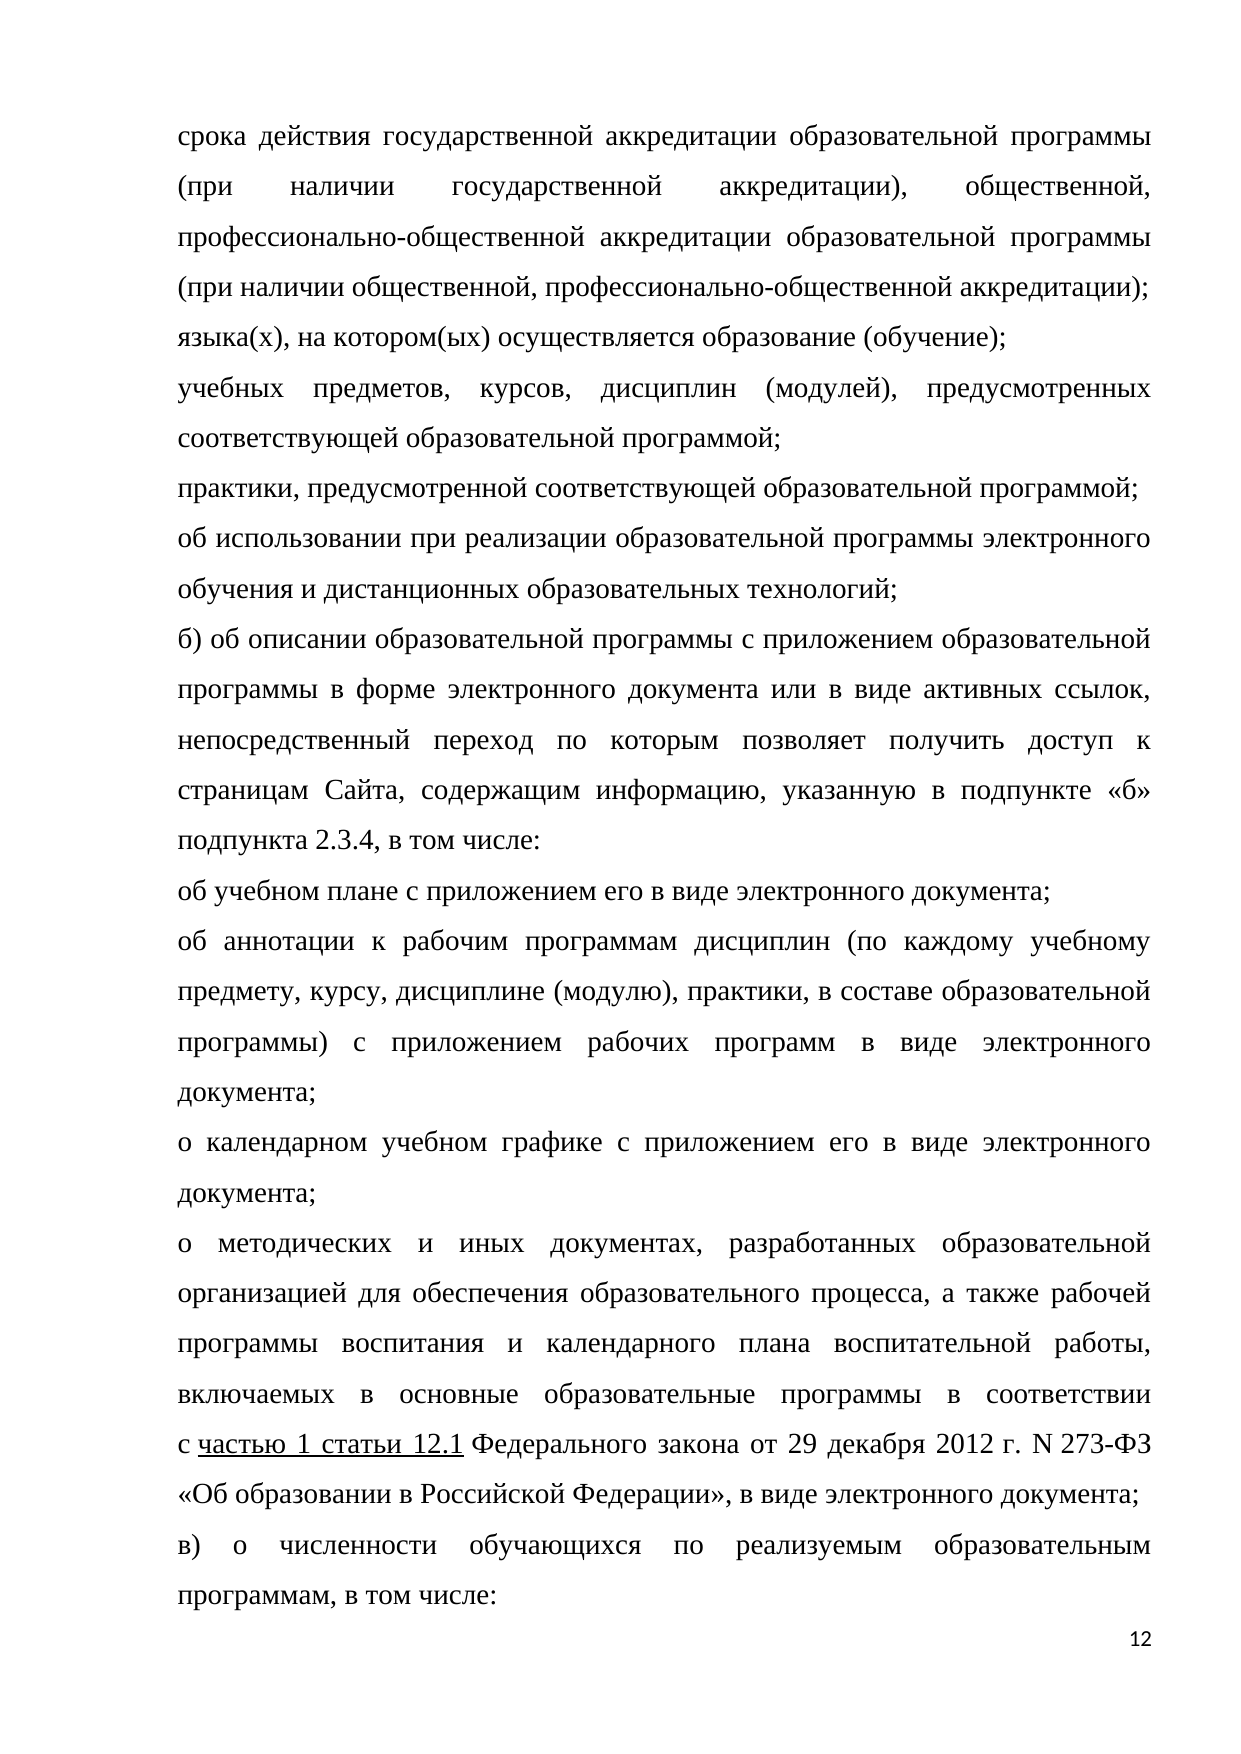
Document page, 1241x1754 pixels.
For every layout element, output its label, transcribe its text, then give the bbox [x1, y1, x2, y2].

text в) о численности обучающихся по реализуемым образовательным программам, в том числе: [177, 1527, 1152, 1611]
text об учебном плане с приложением его в виде электронного документа; [177, 873, 1152, 906]
text учебных предметов, курсов, дисциплин (модулей), предусмотренных соответствующей образовательной программой; [177, 370, 1152, 453]
text б) об описании образовательной программы с приложением образовательной программы в форме электронного документа или в виде активных ссылок, непосредственный переход по которым позволяет получить доступ к страницам Сайта, содержащим информацию, указанную в подпункте «б» подпункта 2.3.4, в том числе: [177, 621, 1152, 856]
text языка(х), на котором(ых) осуществляется образование (обучение); [177, 319, 1152, 353]
text о методических и иных документах, разработанных образовательной организацией для обеспечения образовательного процесса, а также рабочей программы воспитания и календарного плана воспитательной работы, включаемых в основные образовательные программы в соответствии с частью 1 статьи 12.1 Федерального закона от 29 декабря 2012 г. N 273-ФЗ «Об образовании в Российской Федерации», в виде электронного документа; [177, 1225, 1152, 1510]
text практики, предусмотренной соответствующей образовательной программой; [177, 470, 1152, 504]
text об аннотации к рабочим программам дисциплин (по каждому учебному предмету, курсу, дисциплине (модулю), практики, в составе образовательной программы) с приложением рабочих программ в виде электронного документа; [177, 923, 1152, 1108]
text срока действия государственной аккредитации образовательной программы (при наличии государственной аккредитации), общественной, профессионально-общественной аккредитации образовательной программы (при наличии общественной, профессионально-общественной аккредитации); [177, 118, 1152, 303]
text о календарном учебном графике с приложением его в виде электронного документа; [177, 1124, 1152, 1208]
text об использовании при реализации образовательной программы электронного обучения и дистанционных образовательных технологий; [177, 521, 1152, 604]
